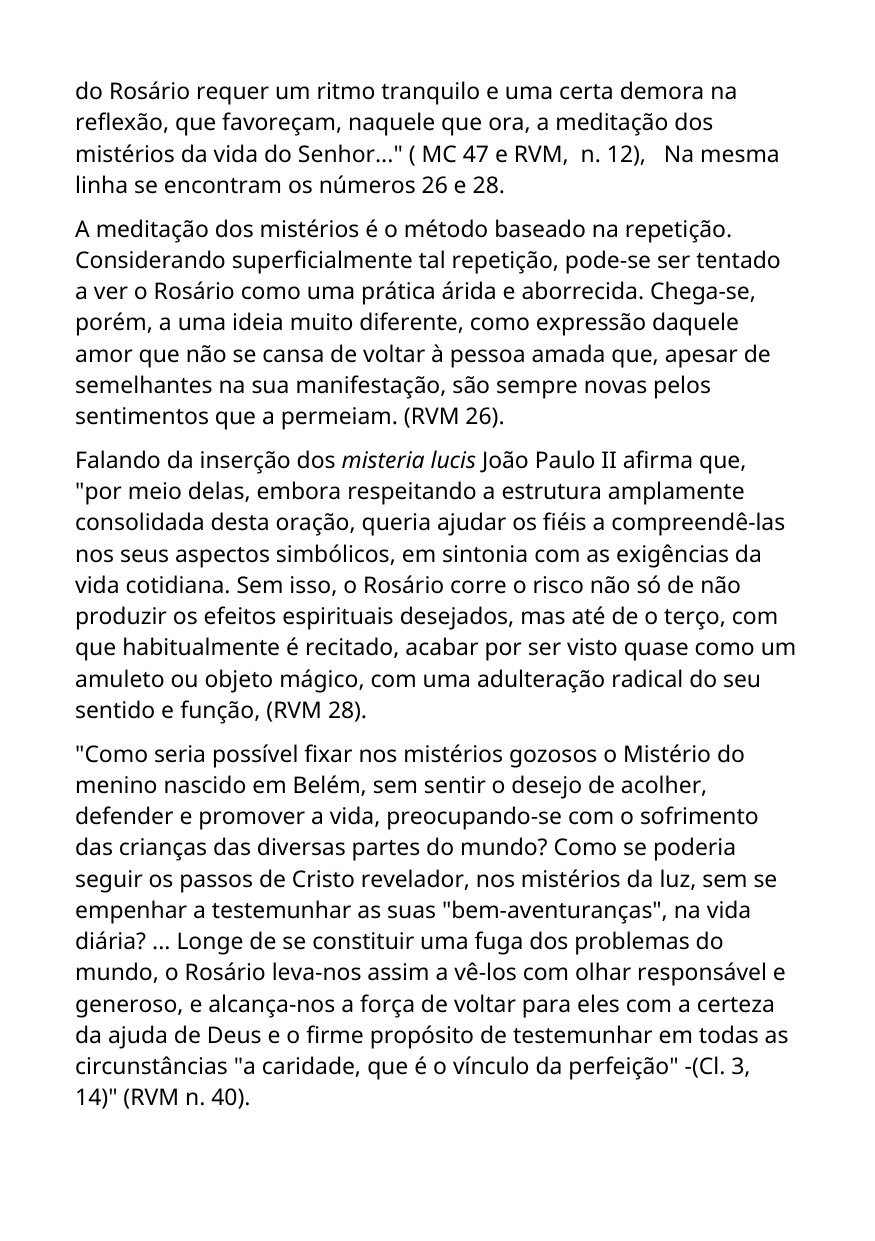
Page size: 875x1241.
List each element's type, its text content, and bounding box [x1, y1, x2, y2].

text Falando da inserção dos misteria lucis João Paulo II afirma que, "por meio delas, embora respeitando a estrutura amplamente consolidada desta oração, queria ajudar os fiéis a compreendê-las nos seus aspectos simbólicos, em sintonia com as exigências da vida cotidiana. Sem isso, o Rosário corre o risco não só de não produzir os efeitos espirituais desejados, mas até de o terço, com que habitualmente é recitado, acabar por ser visto quase como um amuleto ou objeto mágico, com uma adulteração radical do seu sentido e função, (RVM 28). [75, 444, 799, 725]
text A meditação dos mistérios é o método baseado na repetição. Considerando superficialmente tal repetição, pode-se ser tentado a ver o Rosário como uma prática árida e aborrecida. Chega-se, porém, a uma ideia muito diferente, como expressão daquele amor que não se cansa de voltar à pessoa amada que, apesar de semelhantes na sua manifestação, são sempre novas pelos sentimentos que a permeiam. (RVM 26). [75, 212, 799, 431]
text "Como seria possível fixar nos mistérios gozosos o Mistério do menino nascido em Belém, sem sentir o desejo de acolher, defender e promover a vida, preocupando-se com o sofrimento das crianças das diversas partes do mundo? Como se poderia seguir os passos de Cristo revelador, nos mistérios da luz, sem se empenhar a testemunhar as suas "bem-aventuranças", na vida diária? ... Longe de se constituir uma fuga dos problemas do mundo, o Rosário leva-nos assim a vê-los com olhar responsável e generoso, e alcança-nos a força de voltar para eles com a certeza da ajuda de Deus e o firme propósito de testemunhar em todas as circunstâncias "a caridade, que é o vínculo da perfeição" -(Cl. 3, 14)" (RVM n. 40). [75, 737, 799, 1112]
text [75, 75, 799, 200]
